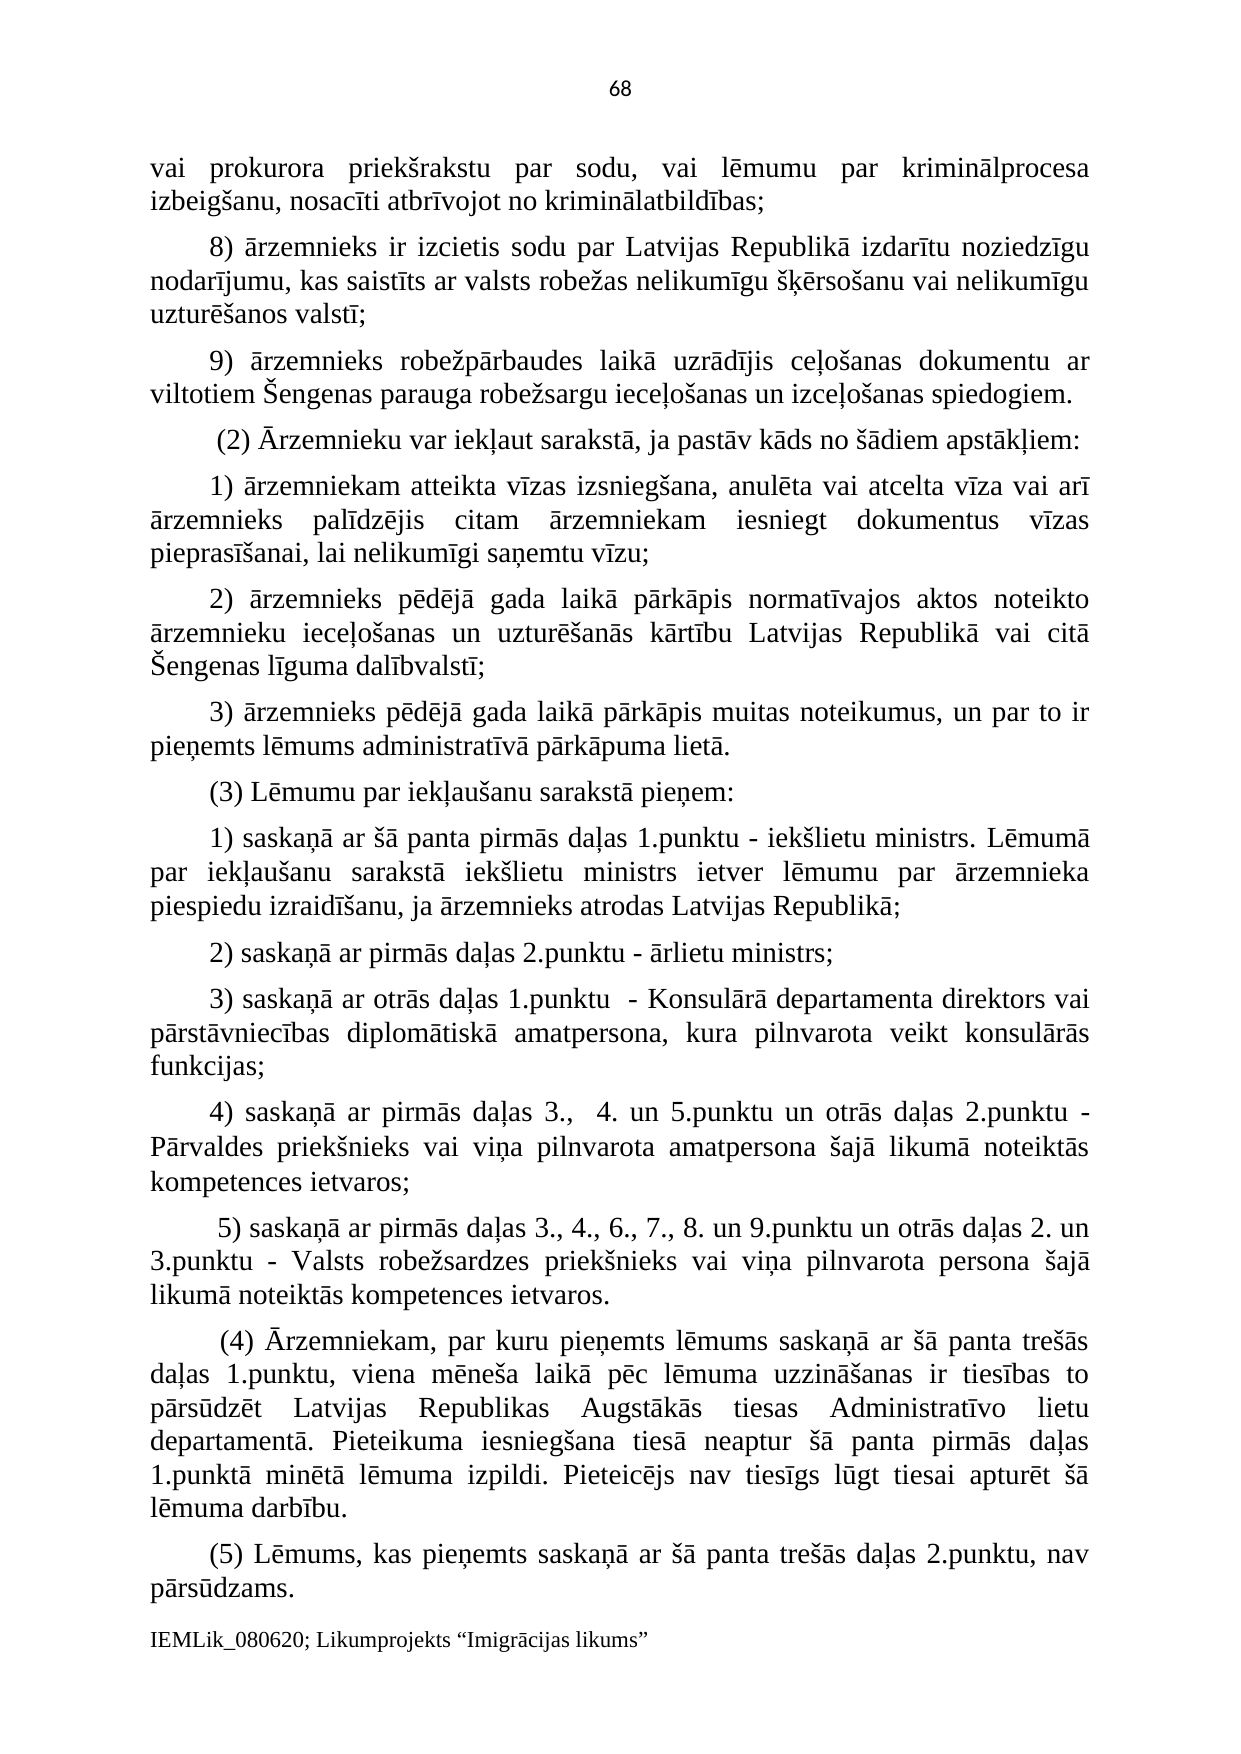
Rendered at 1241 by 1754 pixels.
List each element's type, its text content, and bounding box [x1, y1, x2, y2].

text 3) ārzemnieks pēdējā gada laikā pārkāpis muitas noteikumus, un par to ir pieņemts lēmums administratīvā pārkāpuma lietā. [150, 694, 1090, 762]
text 1) saskaņā ar šā panta pirmās daļas 1.punktu - iekšlietu ministrs. Lēmumā par iekļaušanu sarakstā iekšlietu ministrs ietver lēmumu par ārzemnieka piespiedu izraidīšanu, ja ārzemnieks atrodas Latvijas Republikā; [150, 820, 1090, 923]
text 1) ārzemniekam atteikta vīzas izsniegšana, anulēta vai atcelta vīza vai arī ārzemnieks palīdzējis citam ārzemniekam iesniegt dokumentus vīzas pieprasīšanai, lai nelikumīgi saņemtu vīzu; [150, 468, 1090, 569]
text (5) Lēmums, kas pieņemts saskaņā ar šā panta trešās daļas 2.punktu, nav pārsūdzams. [150, 1537, 1090, 1604]
text (3) Lēmumu par iekļaušanu sarakstā pieņem: [150, 774, 1090, 808]
text (4) Ārzemniekam, par kuru pieņemts lēmums saskaņā ar šā panta trešās daļas 1.punktu, viena mēneša laikā pēc lēmuma uzzināšanas ir tiesības to pārsūdzēt Latvijas Republikas Augstākās tiesas Administratīvo lietu departamentā. Pieteikuma iesniegšana tiesā neaptur šā panta pirmās daļas 1.punktā minētā lēmuma izpildi. Pieteicējs nav tiesīgs lūgt tiesai apturēt šā lēmuma darbību. [150, 1323, 1090, 1524]
text 4) saskaņā ar pirmās daļas 3., 4. un 5.punktu un otrās daļas 2.punktu -Pārvaldes priekšnieks vai viņa pilnvarota amatpersona šajā likumā noteiktās kompetences ietvaros; [150, 1094, 1090, 1197]
text 8) ārzemnieks ir izcietis sodu par Latvijas Republikā izdarītu noziedzīgu nodarījumu, kas saistīts ar valsts robežas nelikumīgu šķērsošanu vai nelikumīgu uzturēšanos valstī; [150, 229, 1090, 330]
text 5) saskaņā ar pirmās daļas 3., 4., 6., 7., 8. un 9.punktu un otrās daļas 2. un 3.punktu - Valsts robežsardzes priekšnieks vai viņa pilnvarota persona šajā likumā noteiktās kompetences ietvaros. [150, 1210, 1090, 1310]
text (2) Ārzemnieku var iekļaut sarakstā, ja pastāv kāds no šādiem apstākļiem: [150, 422, 1090, 456]
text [150, 150, 1090, 217]
text 3) saskaņā ar otrās daļas 1.punktu - Konsulārā departamenta direktors vai pārstāvniecības diplomātiskā amatpersona, kura pilnvarota veikt konsulārās funkcijas; [150, 981, 1090, 1082]
text 2) ārzemnieks pēdējā gada laikā pārkāpis normatīvajos aktos noteikto ārzemnieku ieceļošanas un uzturēšanās kārtību Latvijas Republikā vai citā Šengenas līguma dalībvalstī; [150, 581, 1090, 682]
text 9) ārzemnieks robežpārbaudes laikā uzrādījis ceļošanas dokumentu ar viltotiem Šengenas parauga robežsargu ieceļošanas un izceļošanas spiedogiem. [150, 343, 1090, 410]
text 2) saskaņā ar pirmās daļas 2.punktu - ārlietu ministrs; [150, 935, 1090, 969]
